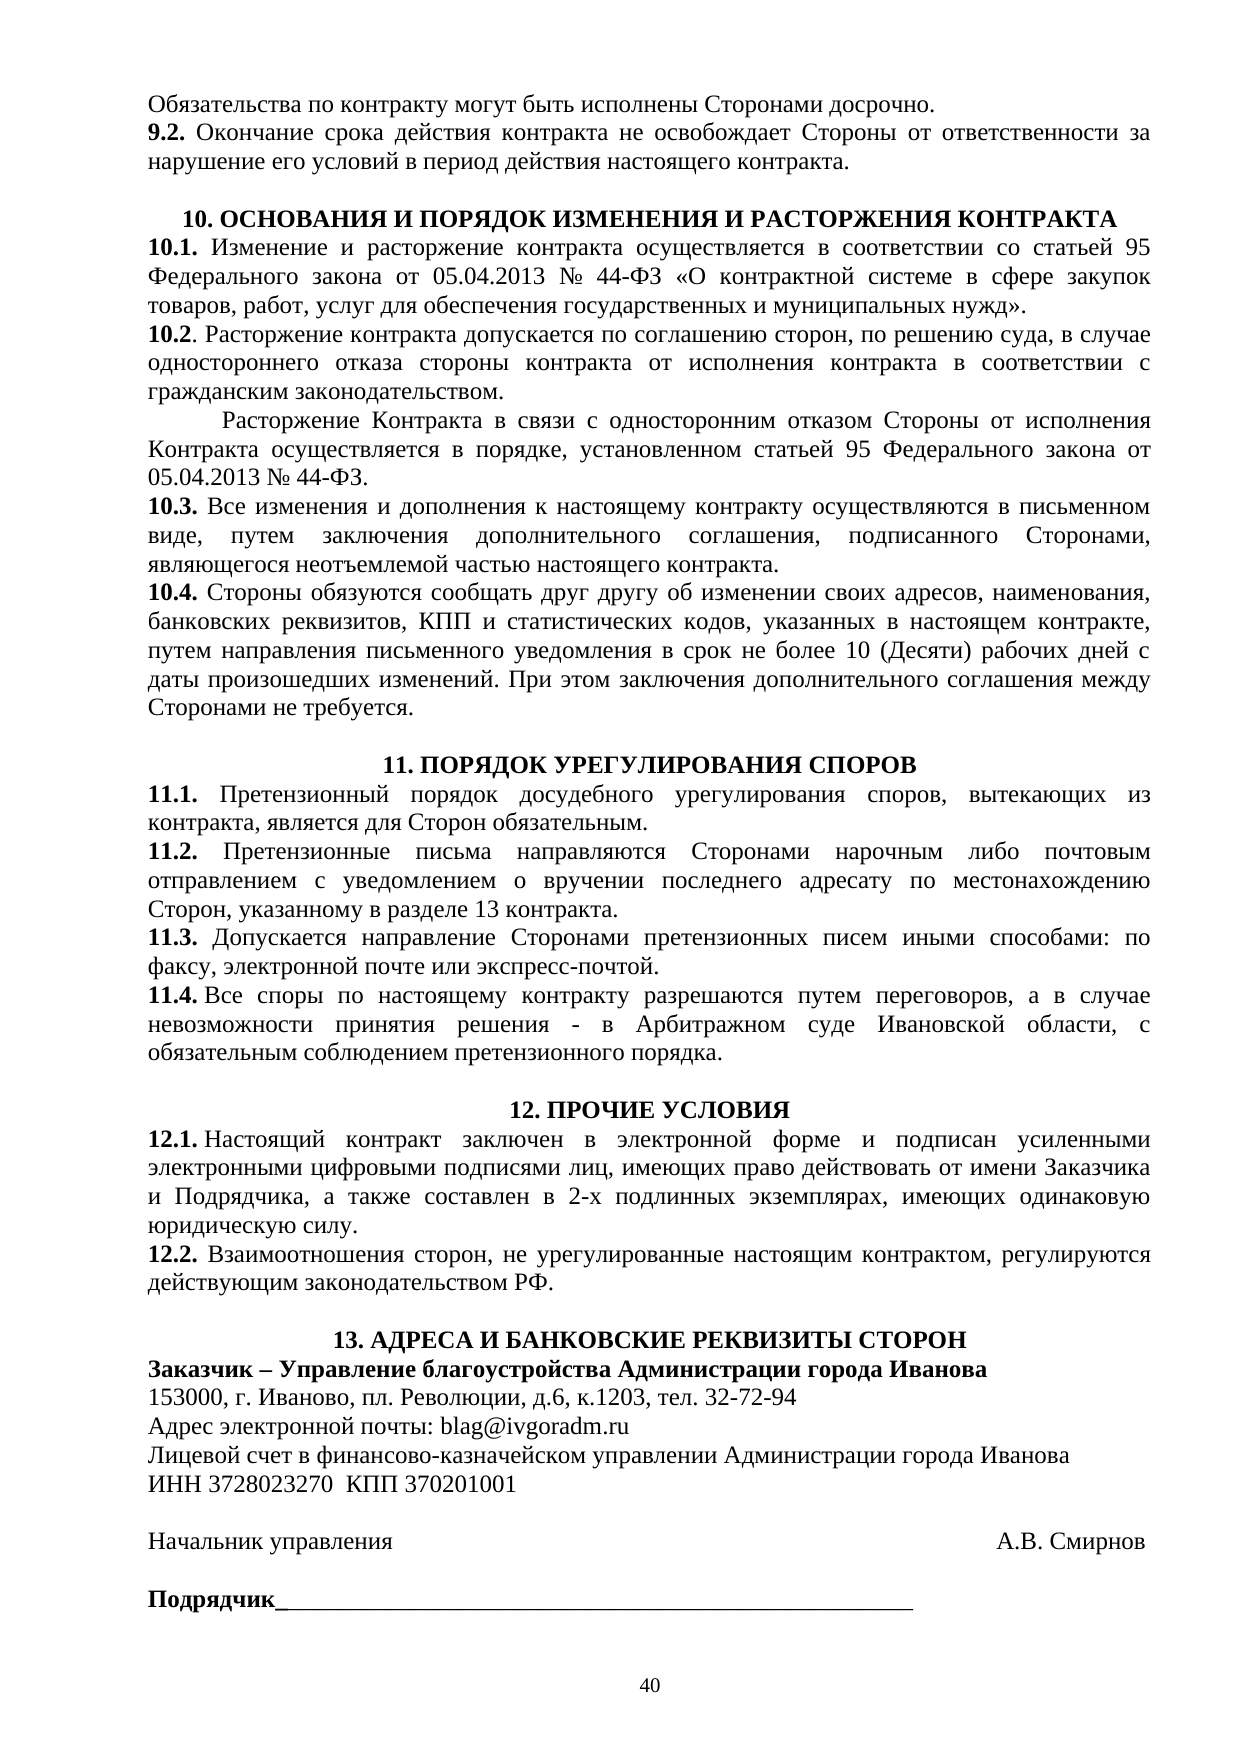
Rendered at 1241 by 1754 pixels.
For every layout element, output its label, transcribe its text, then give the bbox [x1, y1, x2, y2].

text 11.3. Допускается направление Сторонами претензионных писем иными способами: по факсу, электронной почте или экспресс-почтой. [148, 922, 1152, 980]
text 12.2. Взаимоотношения сторон, не урегулированные настоящим контрактом, регулируются действующим законодательством РФ. [148, 1239, 1152, 1296]
text 10.2. Расторжение контракта допускается по соглашению сторон, по решению суда, в случае одностороннего отказа стороны контракта от исполнения контракта в соответствии с гражданским законодательством. [148, 319, 1152, 405]
text 11.2. Претензионные письма направляются Сторонами нарочным либо почтовым отправлением с уведомлением о вручении последнего адресату по местонахождению Сторон, указанному в разделе 13 контракта. [148, 836, 1152, 922]
text Расторжение Контракта в связи с односторонним отказом Стороны от исполнения Контракта осуществляется в порядке, установленном статьей 95 Федерального закона от 05.04.2013 № 44-ФЗ. [148, 405, 1152, 491]
text Адрес электронной почты: blag@ivgoradm.ru [148, 1411, 1152, 1440]
text 13. АДРЕСА И БАНКОВСКИЕ РЕКВИЗИТЫ СТОРОН [148, 1325, 1152, 1354]
text 9.2. Окончание срока действия контракта не освобождает Стороны от ответственности за нарушение его условий в период действия настоящего контракта. [148, 117, 1152, 175]
text 153000, г. Иваново, пл. Революции, д.6, к.1203, тел. 32-72-94 [148, 1382, 1152, 1411]
text 10.4. Стороны обязуются сообщать друг другу об изменении своих адресов, наименования, банковских реквизитов, КПП и статистических кодов, указанных в настоящем контракте, путем направления письменного уведомления в срок не более 10 (Десяти) рабочих дней с даты произошедших изменений. При этом заключения дополнительного соглашения между Сторонами не требуется. [148, 577, 1152, 721]
text 11. ПОРЯДОК УРЕГУЛИРОВАНИЯ СПОРОВ [148, 750, 1152, 779]
text Заказчик – Управление благоустройства Администрации города Иванова [148, 1354, 1152, 1382]
text Лицевой счет в финансово-казначейском управлении Администрации города Иванова [148, 1440, 1152, 1469]
text 11.1. Претензионный порядок досудебного урегулирования споров, вытекающих из контракта, является для Сторон обязательным. [148, 779, 1152, 836]
text 12. ПРОЧИЕ УСЛОВИЯ [148, 1095, 1152, 1124]
text 10.1. Изменение и расторжение контракта осуществляется в соответствии со статьей 95 Федерального закона от 05.04.2013 № 44-ФЗ «О контрактной системе в сфере закупок товаров, работ, услуг для обеспечения государственных и муниципальных нужд». [148, 232, 1152, 319]
text 11.4. Все споры по настоящему контракту разрешаются путем переговоров, а в случае невозможности принятия решения - в Арбитражном суде Ивановской области, с обязательным соблюдением претензионного порядка. [148, 980, 1152, 1066]
text Подрядчик___________________________________________________ [148, 1584, 1152, 1612]
text ИНН 3728023270 КПП 370201001 [148, 1469, 1152, 1497]
text 10.3. Все изменения и дополнения к настоящему контракту осуществляются в письменном виде, путем заключения дополнительного соглашения, подписанного Сторонами, являющегося неотъемлемой частью настоящего контракта. [148, 491, 1152, 577]
text 12.1. Настоящий контракт заключен в электронной форме и подписан усиленными электронными цифровыми подписями лиц, имеющих право действовать от имени Заказчика и Подрядчика, а также составлен в 2-х подлинных экземплярах, имеющих одинаковую юридическую силу. [148, 1124, 1152, 1239]
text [148, 89, 1152, 117]
text 10. ОСНОВАНИЯ И ПОРЯДОК ИЗМЕНЕНИЯ И РАСТОРЖЕНИЯ КОНТРАКТА [148, 204, 1152, 232]
text Начальник управления А.В. Смирнов [148, 1526, 1152, 1555]
